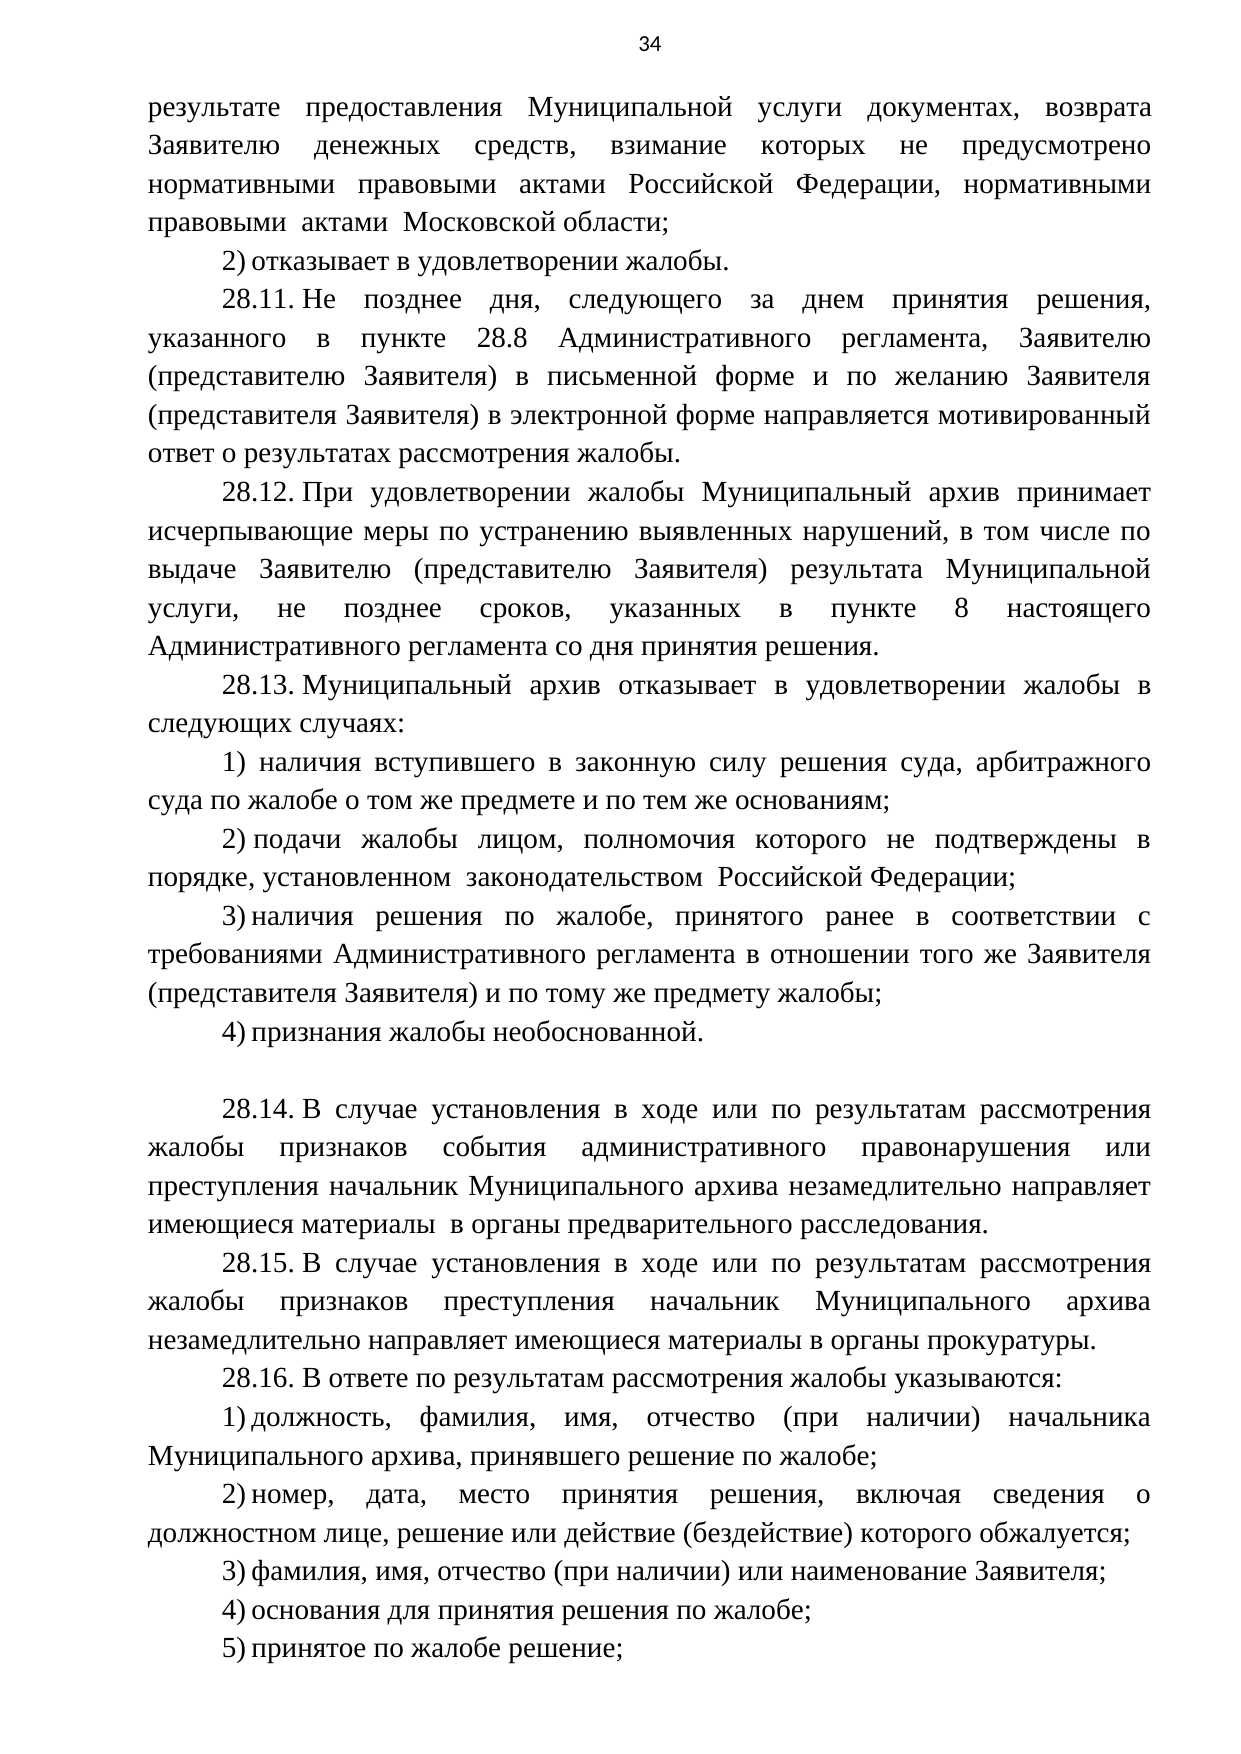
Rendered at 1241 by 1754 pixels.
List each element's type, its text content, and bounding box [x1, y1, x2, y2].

list номер, дата, место принятия решения, включая сведения о должностном лице, решение или действие (бездействие) которого обжалуется; [148, 1476, 1152, 1548]
list принятое по жалобе решение; [148, 1630, 1152, 1664]
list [148, 89, 1152, 238]
list 28.11. Не позднее дня, следующего за днем принятия решения, указанного в пункте 28.8 Административного регламента, Заявителю (представителю Заявителя) в письменной форме и по желанию Заявителя (представителя Заявителя) в электронной форме направляется мотивированный ответ о результатах рассмотрения жалобы. [148, 281, 1152, 469]
list должность, фамилия, имя, отчество (при наличии) начальника Муниципального архива, принявшего решение по жалобе; [148, 1399, 1152, 1471]
list наличия решения по жалобе, принятого ранее в соответствии с требованиями Административного регламента в отношении того же Заявителя (представителя Заявителя) и по тому же предмету жалобы; [148, 898, 1152, 1009]
list 28.13. Муниципальный архив отказывает в удовлетворении жалобы в следующих случаях: [148, 667, 1152, 739]
list 28.16. В ответе по результатам рассмотрения жалобы указываются: [148, 1361, 1152, 1394]
list 28.12. При удовлетворении жалобы Муниципальный архив принимает исчерпывающие меры по устранению выявленных нарушений, в том числе по выдаче Заявителю (представителю Заявителя) результата Муниципальной услуги, не позднее сроков, указанных в пункте 8 настоящего Административного регламента со дня принятия решения. [148, 474, 1152, 662]
list 28.14. В случае установления в ходе или по результатам рассмотрения жалобы признаков события административного правонарушения или преступления начальник Муниципального архива незамедлительно направляет имеющиеся материалы в органы предварительного расследования. [148, 1091, 1152, 1240]
list фамилия, имя, отчество (при наличии) или наименование Заявителя; [148, 1553, 1152, 1587]
text отказывает в удовлетворении жалобы. [148, 243, 1152, 276]
list признания жалобы необоснованной. [148, 1014, 1152, 1047]
list 1) наличия вступившего в законную силу решения суда, арбитражного суда по жалобе о том же предмете и по тем же основаниям; [148, 744, 1152, 816]
list основания для принятия решения по жалобе; [148, 1592, 1152, 1625]
list 2) подачи жалобы лицом, полномочия которого не подтверждены в порядке, установленном законодательством Российской Федерации; [148, 821, 1152, 893]
list 28.15. В случае установления в ходе или по результатам рассмотрения жалобы признаков преступления начальник Муниципального архива незамедлительно направляет имеющиеся материалы в органы прокуратуры. [148, 1245, 1152, 1356]
